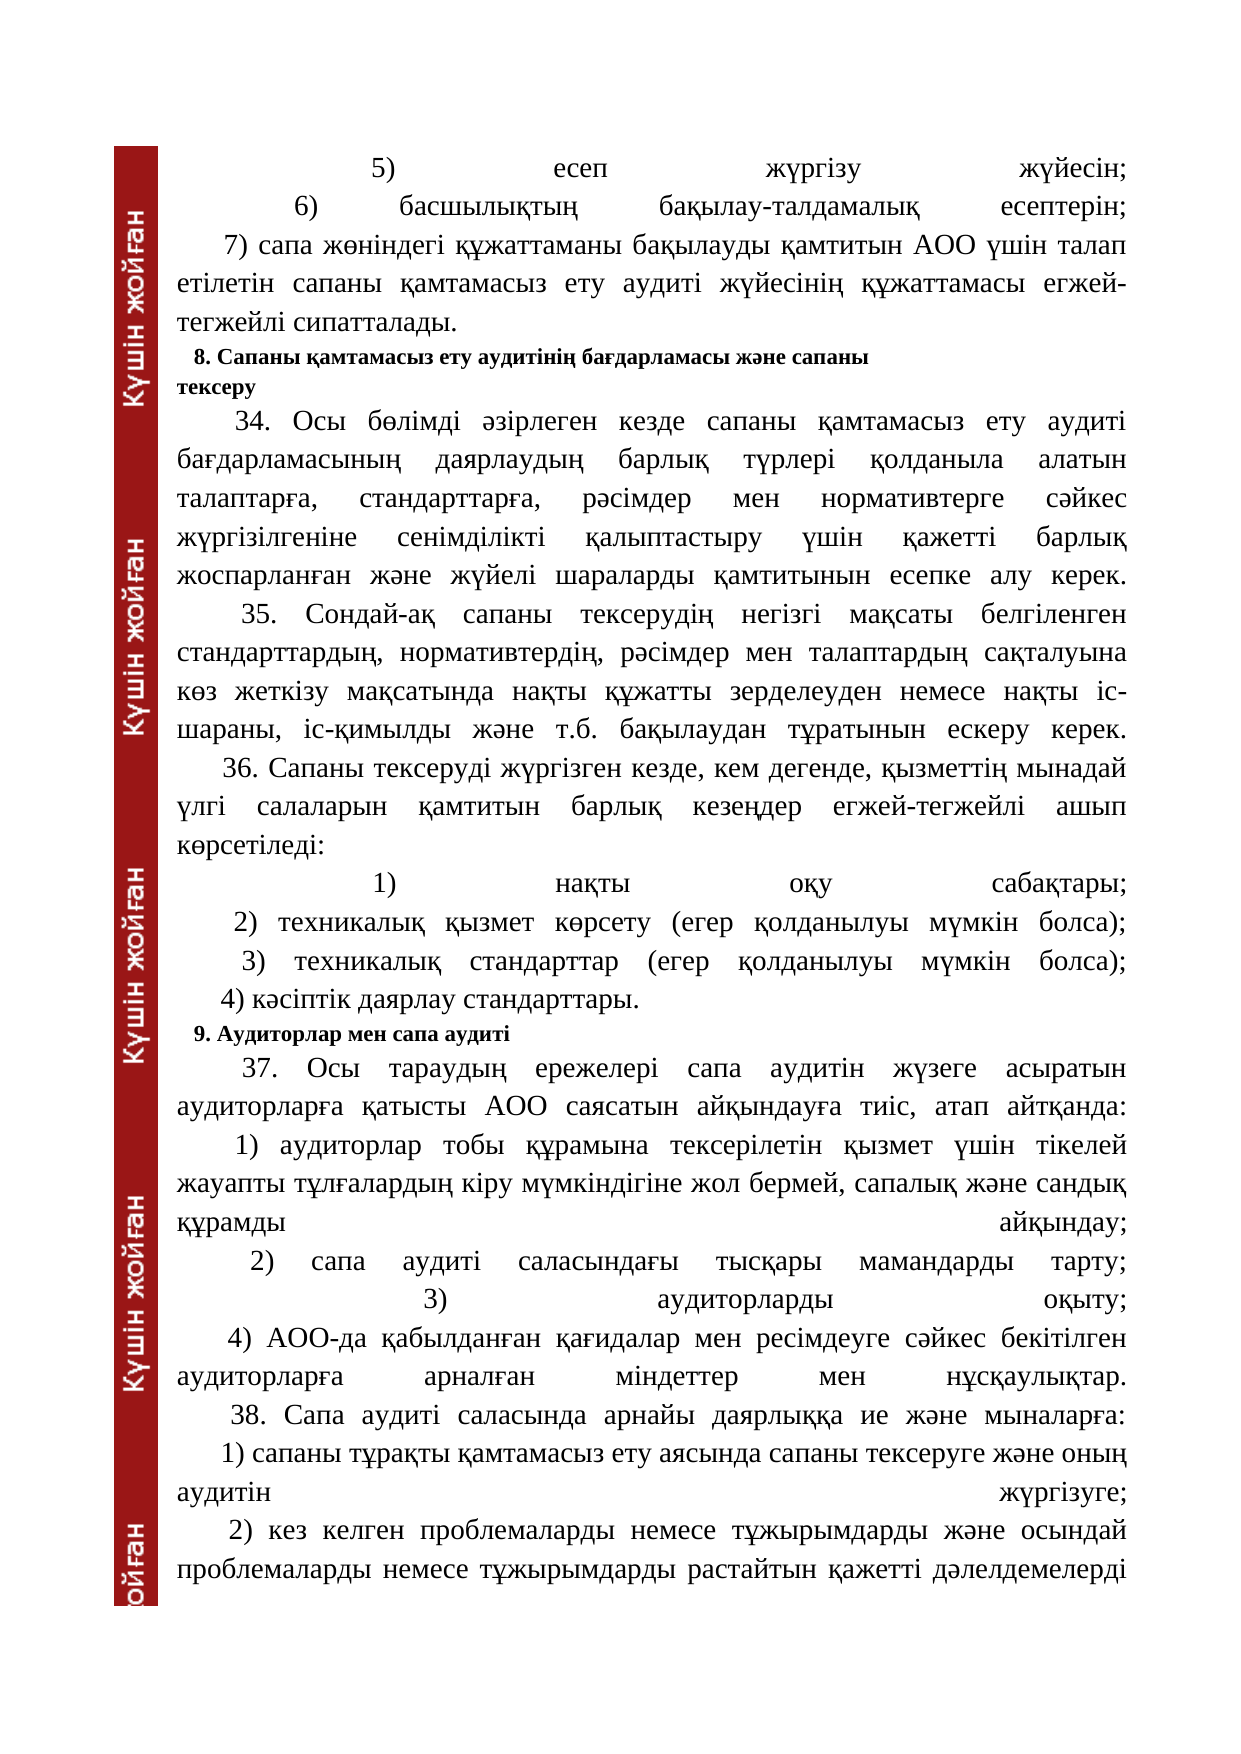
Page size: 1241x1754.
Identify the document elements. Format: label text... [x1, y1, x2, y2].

text 8. Сапаны қамтамасыз ету аудитінің бағдарламасы және сапаны тексеру [112, 343, 1128, 399]
text 9. Аудиторлар мен сапа аудиті [112, 1020, 1128, 1046]
picture [114, 146, 158, 150]
text 34. Осы бөлімді әзірлеген кезде сапаны қамтамасыз ету аудиті бағдарламасының даярлаудың барлық түрлері қолданыла алатын талаптарға, стандарттарға, рәсімдер мен нормативтерге сәйкес жүргізілгеніне сенімділікті қалыптастыру үшін қажетті барлық жоспарланған және жүйелі шараларды қамтитынын есепке алу керек. 35. Сондай-ақ сапаны тексерудің негізгі мақсаты белгіленген стандарттардың, нормативтердің, рәсімдер мен талаптардың сақталуына көз жеткізу мақсатында нақты құжатты зерделеуден немесе нақты іс-шараны, іс-қимылды және т.б. бақылаудан тұратынын ескеру керек. 36. Сапаны тексеруді жүргізген кезде, кем дегенде, қызметтің мынадай үлгі салаларын қамтитын барлық кезеңдер егжей-тегжейлі ашып көрсетіледі: 1) нақты оқу сабақтары; 2) техникалық қызмет көрсету (егер қолданылуы мүмкін болса); 3) техникалық стандарттар (егер қолданылуы мүмкін болса); 4) кәсіптік даярлау стандарттары. [112, 403, 1128, 1015]
picture [114, 1015, 158, 1020]
picture [114, 338, 158, 343]
picture [114, 1584, 158, 1606]
picture [114, 399, 158, 403]
picture [114, 1046, 158, 1050]
